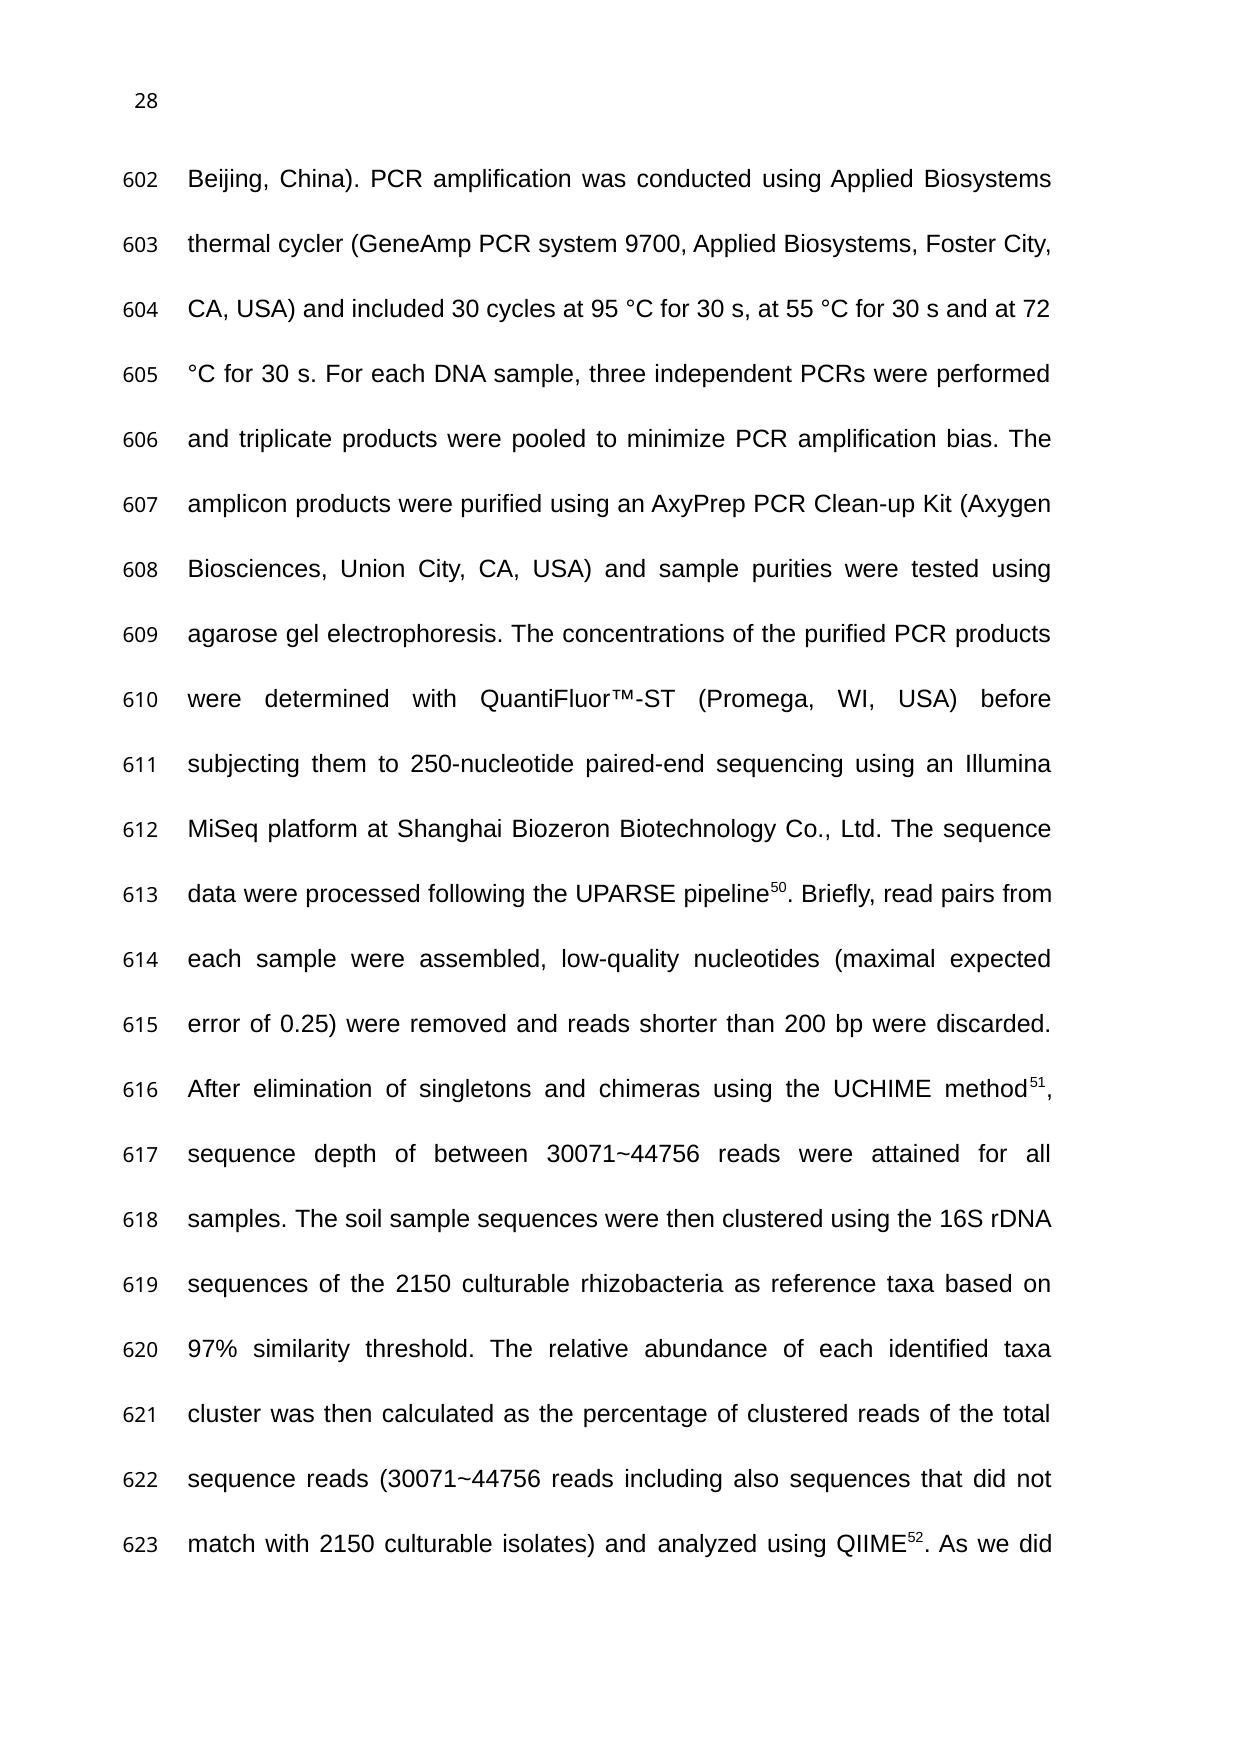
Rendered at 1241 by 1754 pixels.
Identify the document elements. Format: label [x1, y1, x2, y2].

text [187, 162, 1053, 1559]
